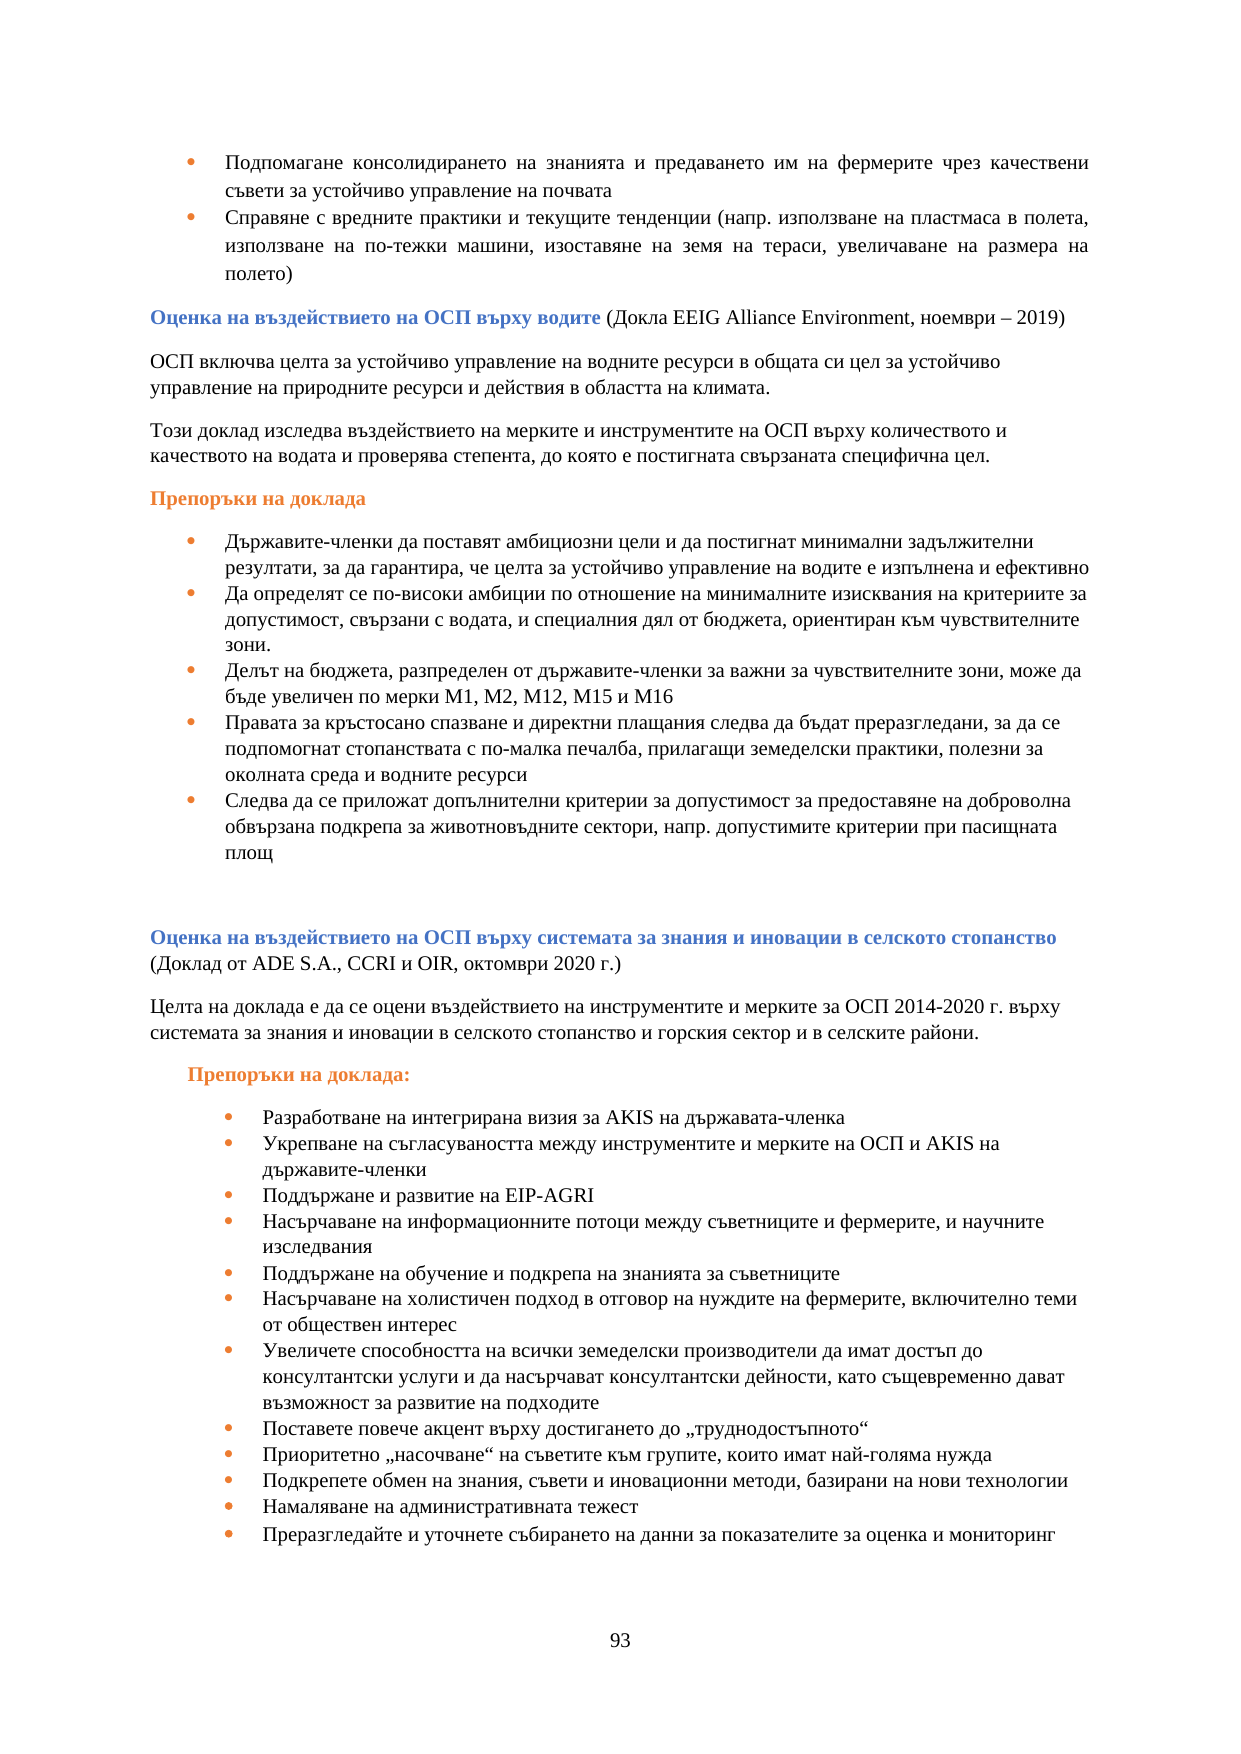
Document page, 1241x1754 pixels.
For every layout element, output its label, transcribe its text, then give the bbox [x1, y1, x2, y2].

list Справяне с вредните практики и текущите тенденции (напр. използване на пластмаса в полета, използване на по-тежки машини, изоставяне на земя на тераси, увеличаване на размера на полето) [187, 205, 1090, 284]
list Държавите-членки да поставят амбициозни цели и да постигнат минимални задължителни резултати, за да гарантира, че целта за устойчиво управление на водите е изпълнена и ефективно [187, 529, 1090, 579]
list Поддържане на обучение и подкрепа на знанията за съветниците [225, 1260, 1090, 1284]
list Насърчаване на холистичен подход в отговор на нуждите на фермерите, включително теми от обществен интерес [225, 1286, 1090, 1336]
list Делът на бюджета, разпределен от държавите-членки за важни за чувствителните зони, може да бъде увеличен по мерки M1, M2, M12, M15 и M16 [187, 658, 1090, 708]
list Укрепване на съгласуваността между инструментите и мерките на ОСП и AKIS на държавите-членки [225, 1131, 1090, 1181]
list Поддържане и развитие на EIP-AGRI [225, 1183, 1090, 1207]
text Оценка на въздействието на ОСП върху системата за знания и иновации в селското стопанство (Доклад от ADE S.A., CCRI и OIR, октомври 2020 г.) [150, 925, 1090, 975]
list Да определят се по-високи амбиции по отношение на минималните изисквания на критериите за допустимост, свързани с водата, и специалния дял от бюджета, ориентиран към чувствителните зони. [187, 581, 1090, 656]
list Подпомагане консолидирането на знанията и предаването им на фермерите чрез качествени съвети за устойчиво управление на почвата [187, 150, 1090, 202]
list Приоритетно „насочване“ на съветите към групите, които имат най-голяма нужда [225, 1442, 1090, 1466]
list Поставете повече акцент върху достигането до „труднодостъпното“ [225, 1416, 1090, 1440]
list Следва да се приложат допълнителни критерии за допустимост за предоставяне на доброволна обвързана подкрепа за животновъдните сектори, напр. допустимите критерии при пасищната площ [187, 788, 1090, 864]
list Увеличете способността на всички земеделски производители да имат достъп до консултантски услуги и да насърчават консултантски дейности, като същевременно дават възможност за развитие на подходите [225, 1338, 1090, 1414]
list Правата за кръстосано спазване и директни плащания следва да бъдат преразгледани, за да се подпомогнат стопанствата с по-малка печалба, прилагащи земеделски практики, полезни за околната среда и водните ресурси [187, 710, 1090, 786]
text Целта на доклада е да се оцени въздействието на инструментите и мерките за ОСП 2014-2020 г. върху системата за знания и иновации в селското стопанство и горския сектор и в селските райони. [150, 994, 1090, 1044]
list Насърчаване на информационните потоци между съветниците и фермерите, и научните изследвания [225, 1208, 1090, 1258]
list Подкрепете обмен на знания, съвети и иновационни методи, базирани на нови технологии [225, 1468, 1090, 1492]
text Препоръки на доклада [150, 486, 1090, 510]
list Разработване на интегрирана визия за AKIS на държавата-членка [225, 1105, 1090, 1129]
text ОСП включва целта за устойчиво управление на водните ресурси в общата си цел за устойчиво управление на природните ресурси и действия в областта на климата. [150, 349, 1090, 399]
list Намаляване на административната тежест [225, 1494, 1090, 1518]
text Оценка на въздействието на ОСП върху водите (Докла EEIG Alliance Environment, ноември – 2019) [150, 305, 1090, 329]
text Препоръки на доклада: [187, 1062, 1090, 1086]
list Преразгледайте и уточнете събирането на данни за показателите за оценка и мониторинг [225, 1521, 1090, 1546]
text Този доклад изследва въздействието на мерките и инструментите на ОСП върху количеството и качеството на водата и проверява степента, до която е постигната свързаната специфична цел. [150, 417, 1090, 467]
